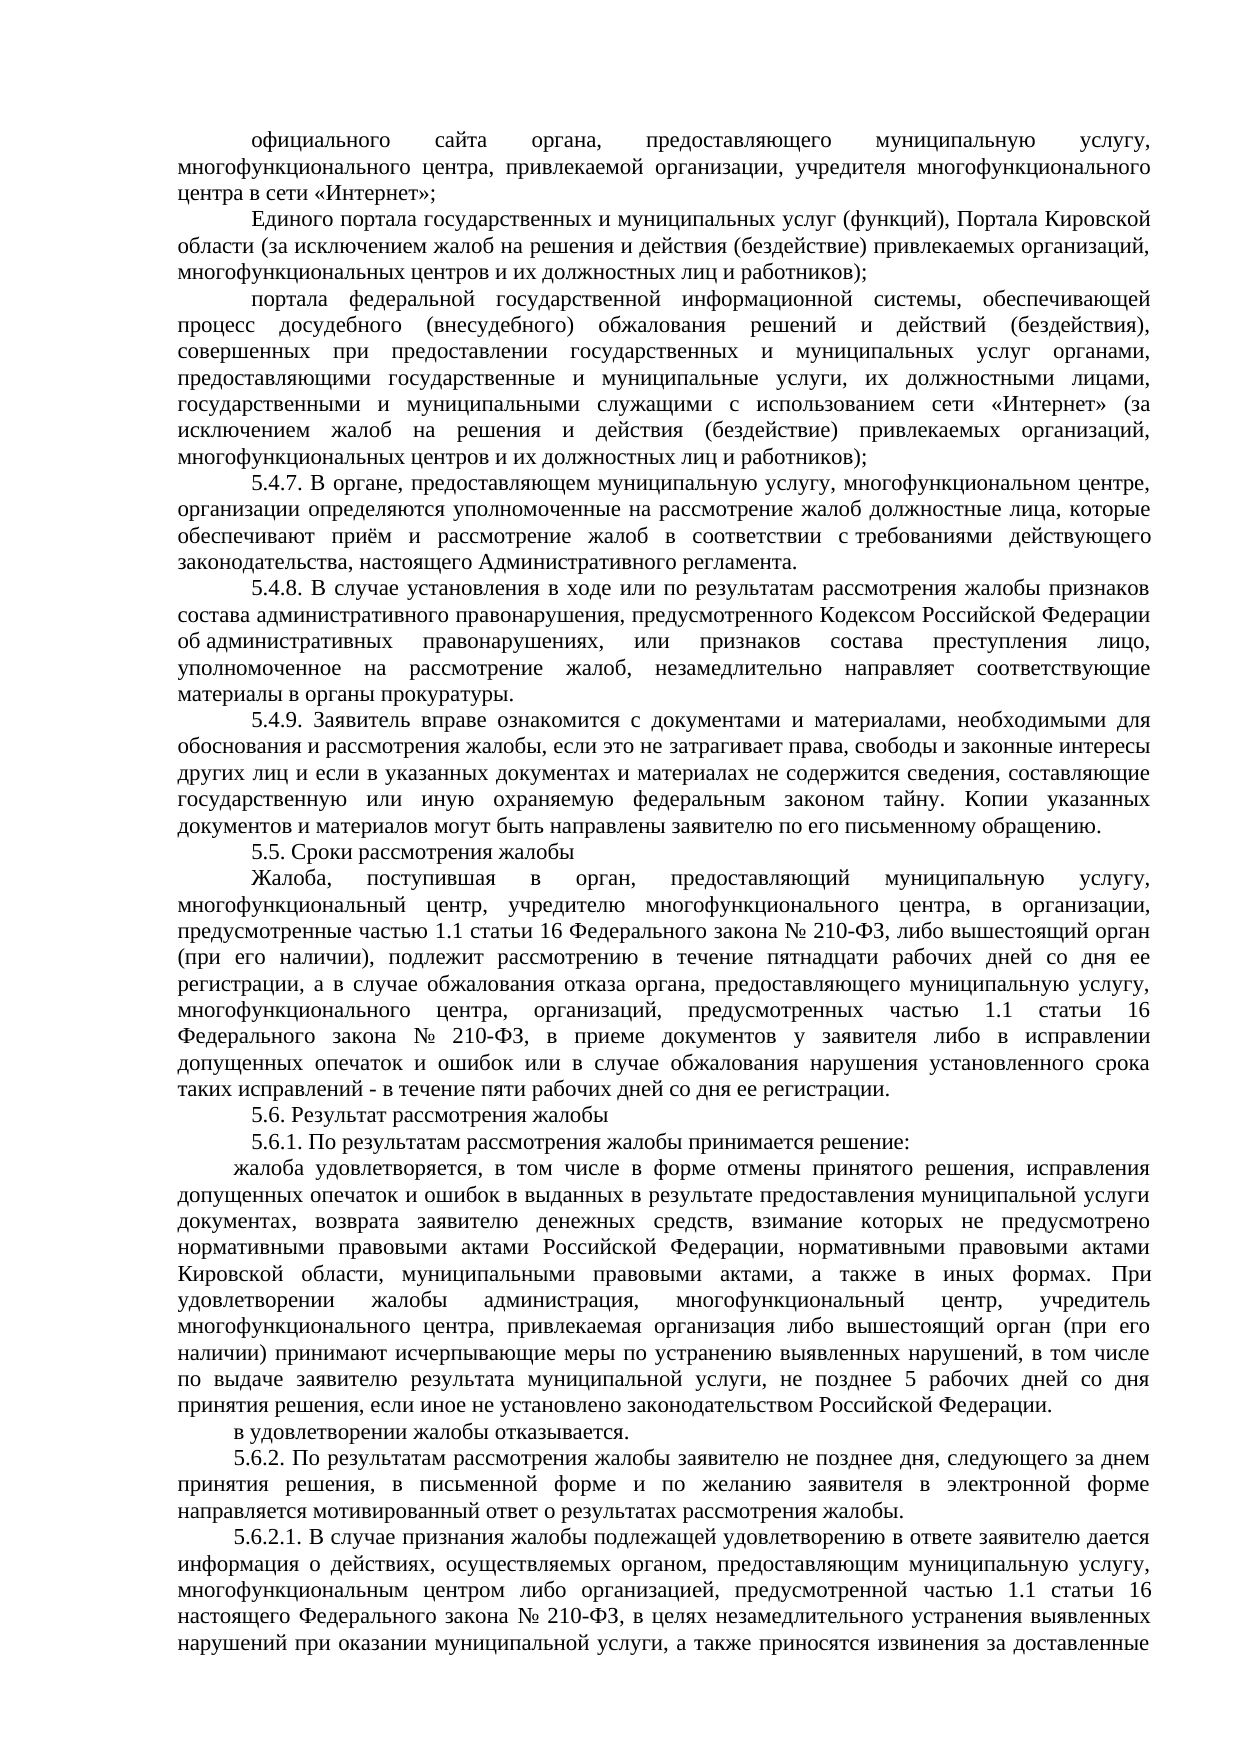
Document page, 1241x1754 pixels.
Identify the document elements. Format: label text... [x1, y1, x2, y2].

subtitle 5.6. Результат рассмотрения жалобы [177, 1102, 1152, 1128]
text 5.6.2. По результатам рассмотрения жалобы заявителю не позднее дня, следующего за днем принятия решения, в письменной форме и по желанию заявителя в электронной форме направляется мотивированный ответ о результатах рассмотрения жалобы. [177, 1444, 1152, 1523]
text Жалоба, поступившая в орган, предоставляющий муниципальную услугу, многофункциональный центр, учредителю многофункционального центра, в организации, предусмотренные частью 1.1 статьи 16 Федерального закона № 210-ФЗ, либо вышестоящий орган (при его наличии), подлежит рассмотрению в течение пятнадцати рабочих дней со дня ее регистрации, а в случае обжалования отказа органа, предоставляющего муниципальную услугу, многофункционального центра, организаций, предусмотренных частью 1.1 статьи 16 Федерального закона № 210-ФЗ, в приеме документов у заявителя либо в исправлении допущенных опечаток и ошибок или в случае обжалования нарушения установленного срока таких исправлений - в течение пяти рабочих дней со дня ее регистрации. [177, 864, 1152, 1102]
text Единого портала государственных и муниципальных услуг (функций), Портала Кировской области (за исключением жалоб на решения и действия (бездействие) привлекаемых организаций, многофункциональных центров и их должностных лиц и работников); [177, 206, 1152, 284]
text 5.4.7. В органе, предоставляющем муниципальную услугу, многофункциональном центре, организации определяются уполномоченные на рассмотрение жалоб должностные лица, которые обеспечивают приём и рассмотрение жалоб в соответствии с требованиями действующего законодательства, настоящего Административного регламента. [177, 469, 1152, 574]
text жалоба удовлетворяется, в том числе в форме отмены принятого решения, исправления допущенных опечаток и ошибок в выданных в результате предоставления муниципальной услуги документах, возврата заявителю денежных средств, взимание которых не предусмотрено нормативными правовыми актами Российской Федерации, нормативными правовыми актами Кировской области, муниципальными правовыми актами, а также в иных формах. При удовлетворении жалобы администрация, многофункциональный центр, учредитель многофункционального центра, привлекаемая организация либо вышестоящий орган (при его наличии) принимают исчерпывающие меры по устранению выявленных нарушений, в том числе по выдаче заявителю результата муниципальной услуги, не позднее 5 рабочих дней со дня принятия решения, если иное не установлено законодательством Российской Федерации. [177, 1154, 1152, 1418]
text 5.4.9. Заявитель вправе ознакомится с документами и материалами, необходимыми для обоснования и рассмотрения жалобы, если это не затрагивает права, свободы и законные интересы других лиц и если в указанных документах и материалах не содержится сведения, составляющие государственную или иную охраняемую федеральным законом тайну. Копии указанных документов и материалов могут быть направлены заявителю по его письменному обращению. [177, 706, 1152, 838]
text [177, 1523, 1152, 1655]
text 5.6.1. По результатам рассмотрения жалобы принимается решение: [177, 1128, 1152, 1154]
text в удовлетворении жалобы отказывается. [177, 1418, 1152, 1444]
text официального сайта органа, предоставляющего муниципальную услугу, многофункционального центра, привлекаемой организации, учредителя многофункционального центра в сети «Интернет»; [177, 126, 1152, 206]
subtitle 5.5. Сроки рассмотрения жалобы [251, 838, 1152, 864]
text портала федеральной государственной информационной системы, обеспечивающей процесс досудебного (внесудебного) обжалования решений и действий (бездействия), совершенных при предоставлении государственных и муниципальных услуг органами, предоставляющими государственные и муниципальные услуги, их должностными лицами, государственными и муниципальными служащими с использованием сети «Интернет» (за исключением жалоб на решения и действия (бездействие) привлекаемых организаций, многофункциональных центров и их должностных лиц и работников); [177, 284, 1152, 469]
text 5.4.8. В случае установления в ходе или по результатам рассмотрения жалобы признаков состава административного правонарушения, предусмотренного Кодексом Российской Федерации об административных правонарушениях, или признаков состава преступления лицо, уполномоченное на рассмотрение жалоб, незамедлительно направляет соответствующие материалы в органы прокуратуры. [177, 574, 1152, 706]
